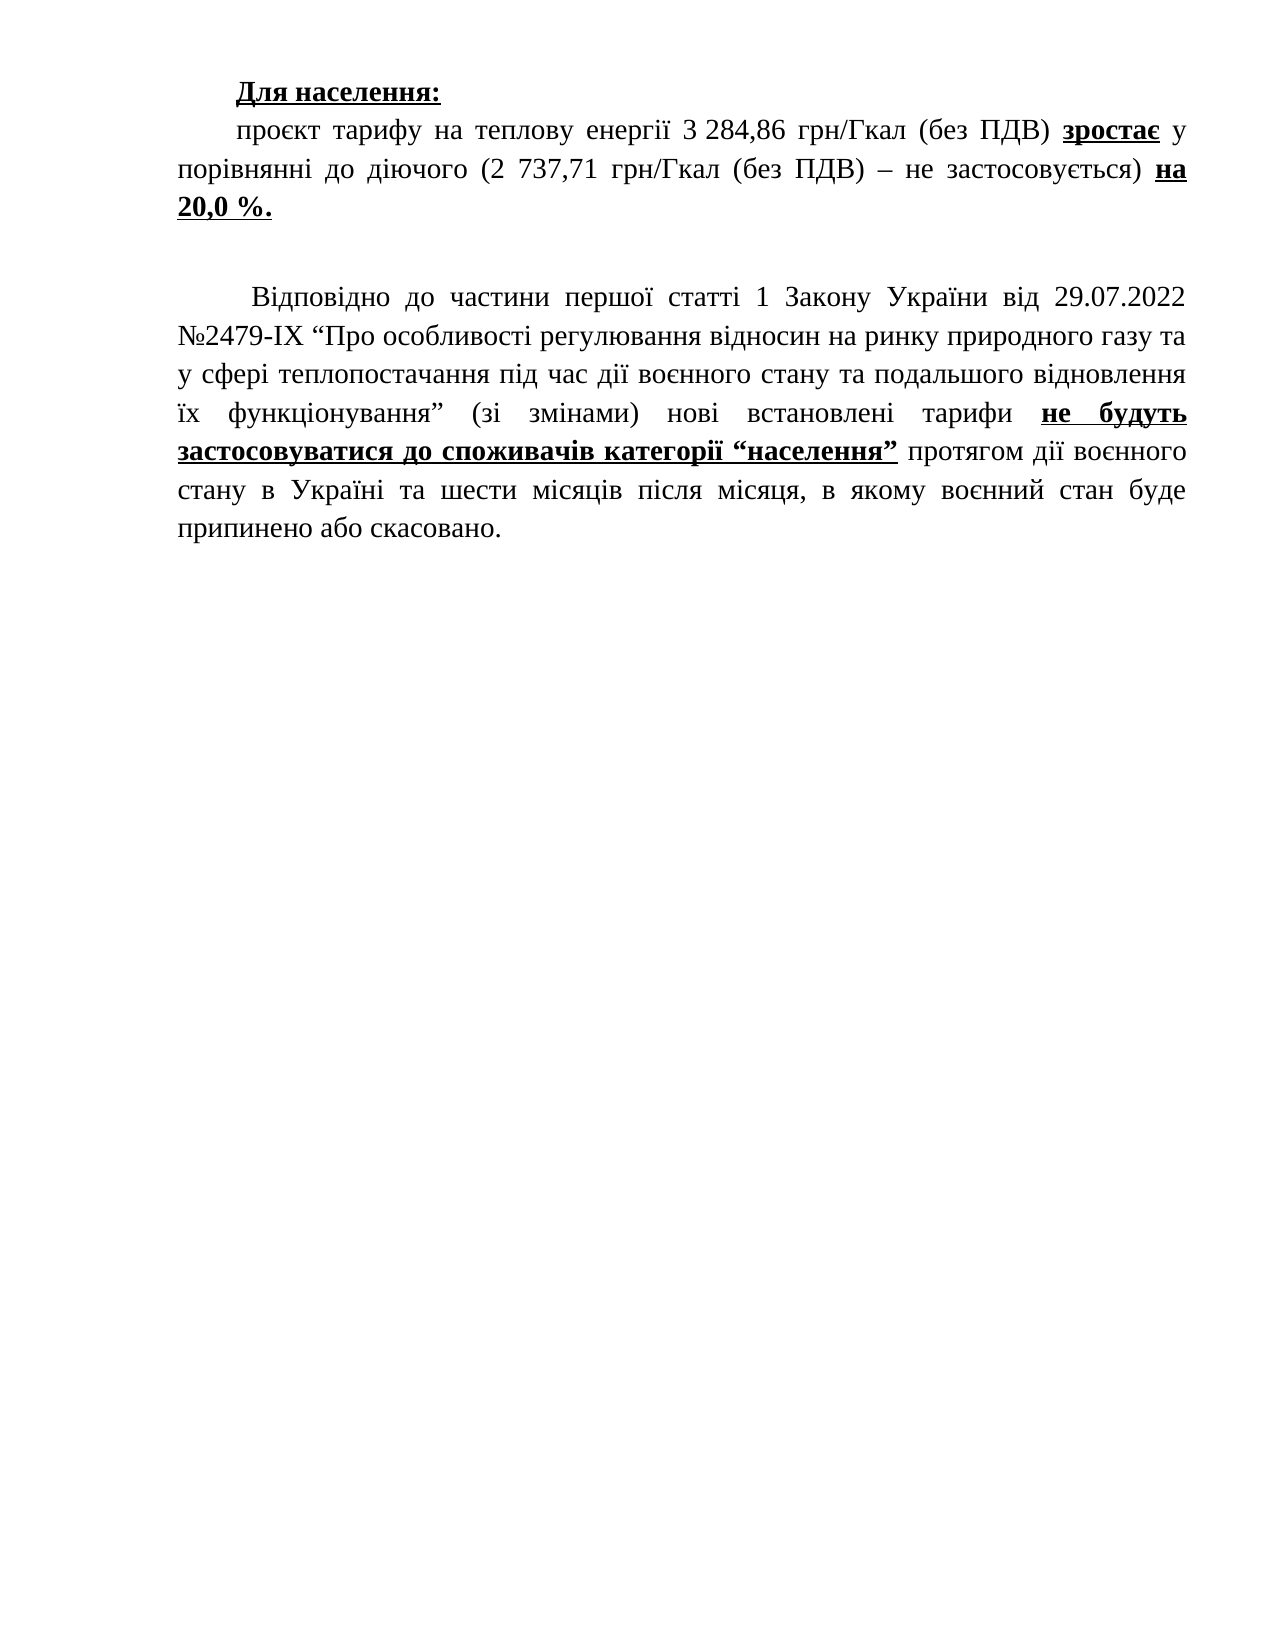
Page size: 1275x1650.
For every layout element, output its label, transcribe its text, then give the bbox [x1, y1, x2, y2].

list Відповідно до частини першої статті 1 Закону України від 29.07.2022 №2479-IX “Про особливості регулювання відносин на ринку природного газу та у сфері теплопостачання під час дії воєнного стану та подальшого відновлення їх функціонування” (зі змінами) нові встановлені тарифи не будуть застосовуватися до споживачів категорії “населення” протягом дії воєнного стану в Україні та шести місяців після місяця, в якому воєнний стан буде припинено або скасовано. [177, 279, 1187, 544]
text Для населення: [177, 74, 1186, 107]
text проєкт тарифу на теплову енергії 3 284,86 грн/Гкал (без ПДВ) зростає у порівнянні до діючого (2 737,71 грн/Гкал (без ПДВ) – не застосовується) на 20,0 %. [177, 112, 1186, 223]
